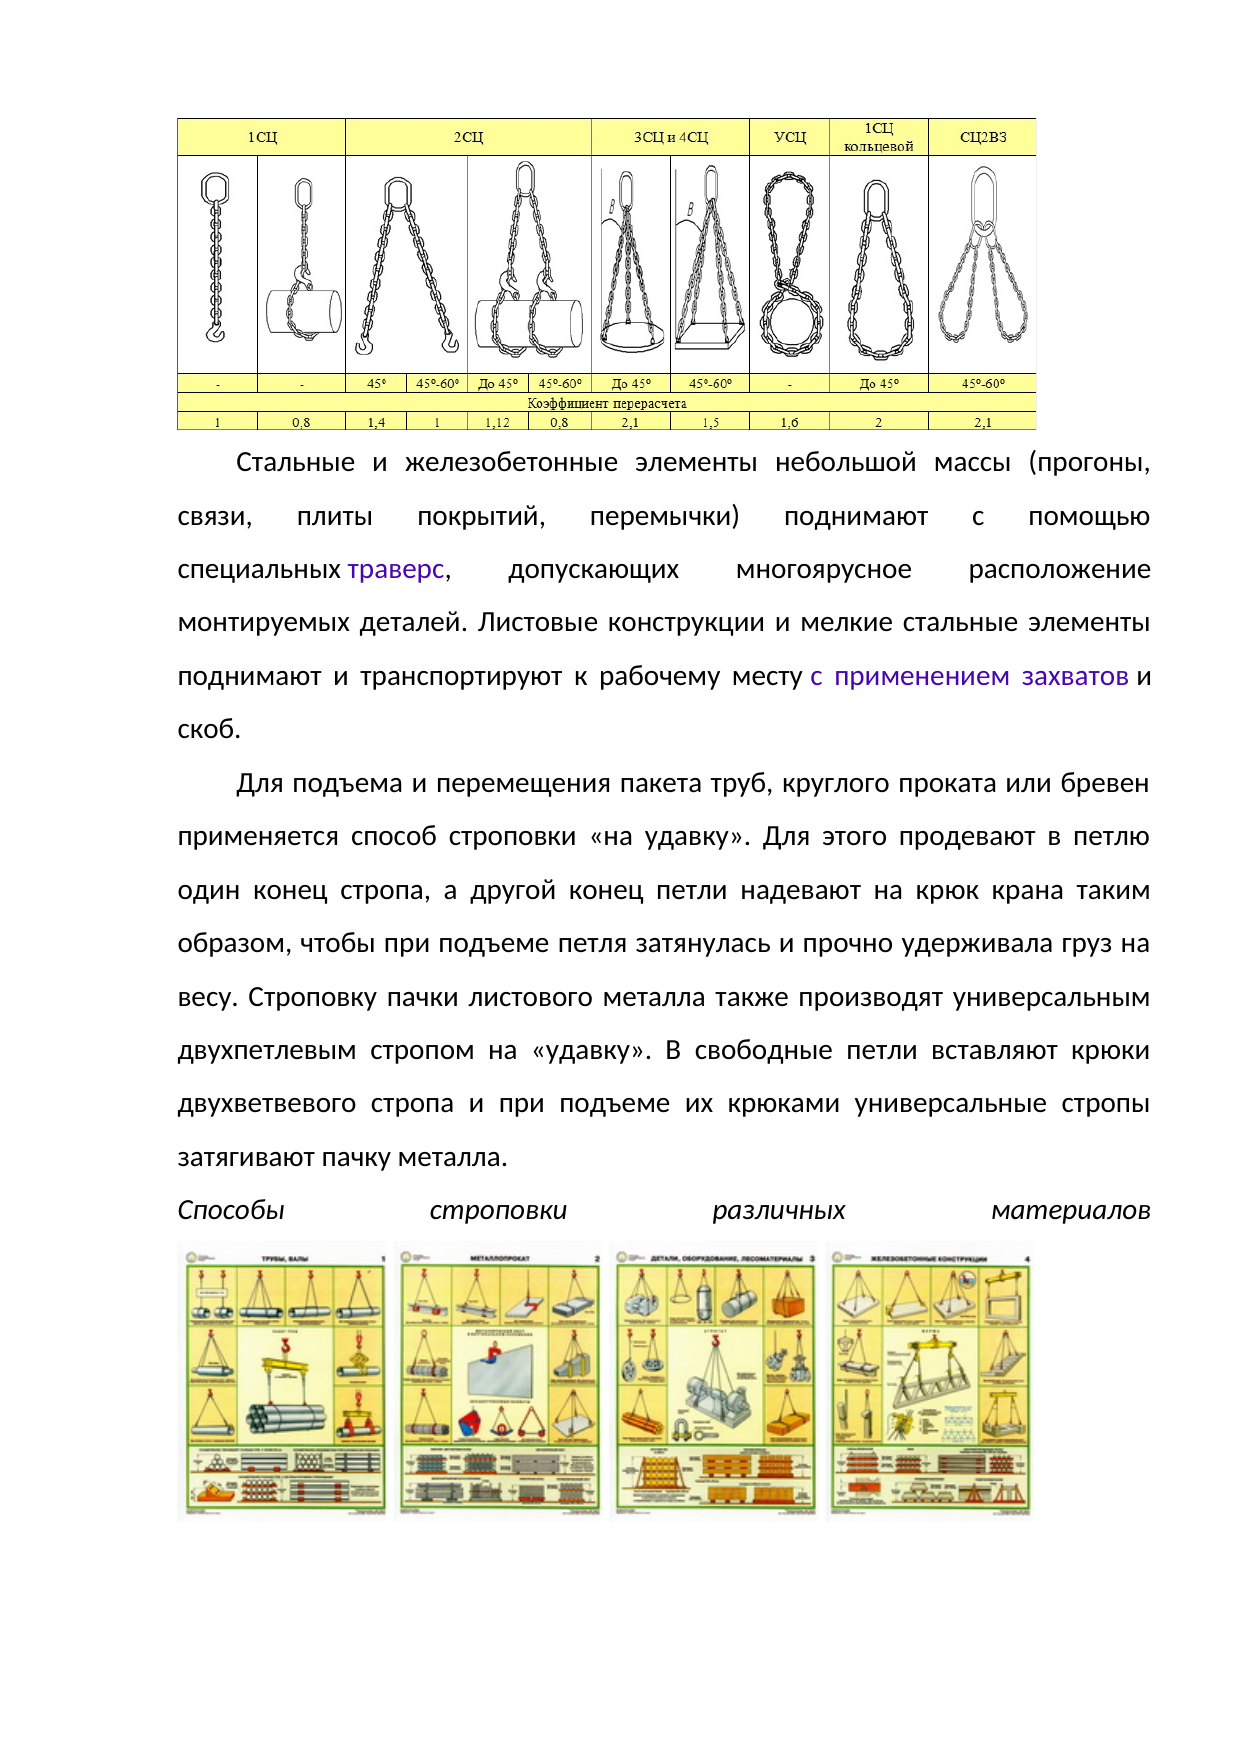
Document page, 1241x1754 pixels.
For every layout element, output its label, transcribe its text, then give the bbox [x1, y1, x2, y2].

picture [609, 1241, 819, 1522]
picture [825, 1241, 1034, 1522]
picture [177, 118, 1037, 430]
picture [177, 1241, 387, 1522]
picture [393, 1241, 603, 1522]
text Стальные и железобетонные элементы небольшой массы (прогоны, связи, плиты покрытий, перемычки) поднимают с помощью специальных траверс, допускающих многоярусное расположение монтируемых деталей. Листовые конструкции и мелкие стальные элементы поднимают и транспортируют к рабочему месту с применением захватов и скоб. [177, 443, 1152, 746]
text Для подъема и перемещения пакета труб, круглого проката или бревен применяется способ строповки «на удавку». Для этого продевают в петлю один конец стропа, а другой конец петли надевают на крюк крана таким образом, чтобы при подъеме петля затянулась и прочно удерживала груз на весу. Строповку пачки листового металла также производят универсальным двухпетлевым стропом на «удавку». В свободные петли вставляют крюки двухветвевого стропа и при подъеме их крюками универсальные стропы затягивают пачку металла. [177, 764, 1152, 1173]
